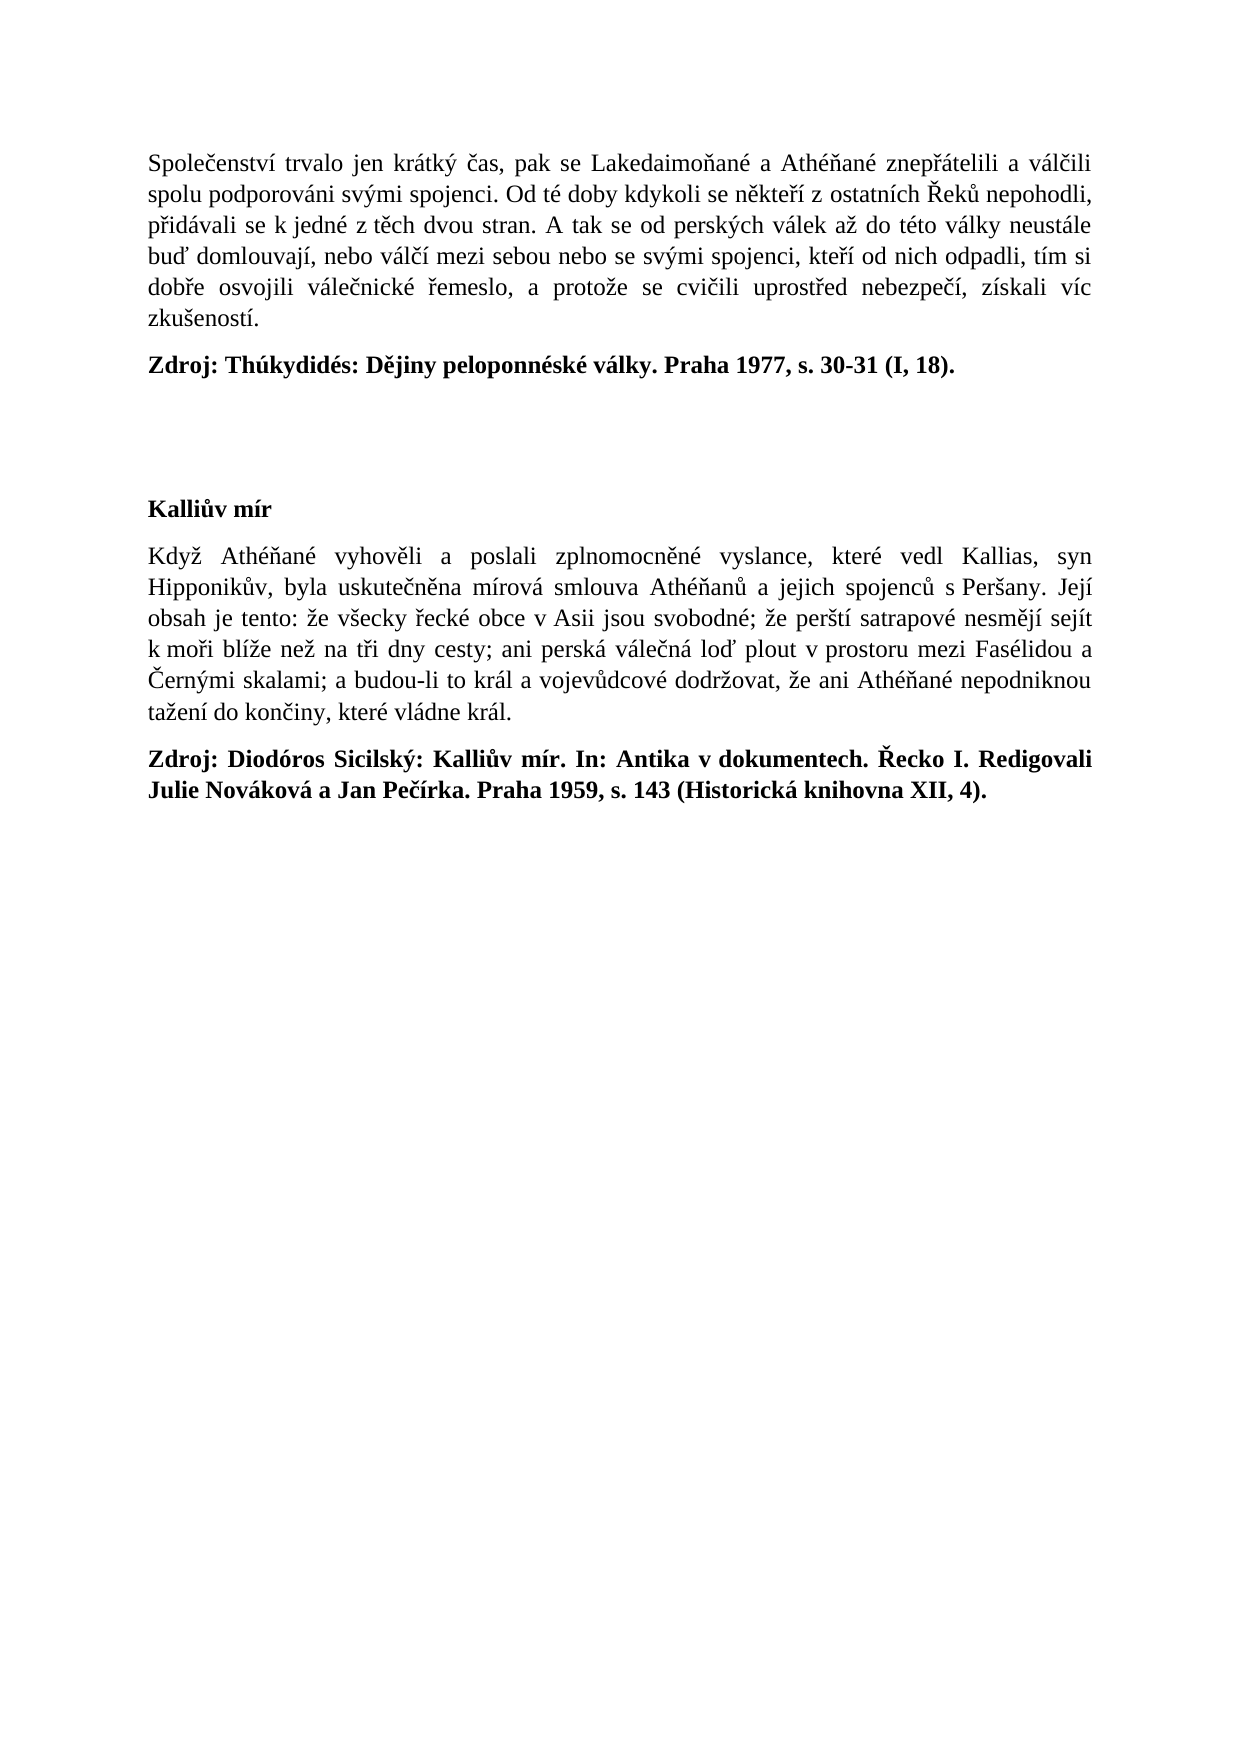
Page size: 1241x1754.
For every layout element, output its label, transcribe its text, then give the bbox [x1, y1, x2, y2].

text Zdroj: Thúkydidés: Dějiny peloponnéské války. Praha 1977, s. 30-31 (I, 18). [148, 351, 1093, 379]
text Kalliův mír [148, 494, 1093, 522]
text Společenství trvalo jen krátký čas, pak se Lakedaimoňané a Athéňané znepřátelili a válčili spolu podporováni svými spojenci. Od té doby kdykoli se někteří z ostatních Řeků nepohodli, přidávali se k jedné z těch dvou stran. A tak se od perských válek až do této války neustále buď domlouvají, nebo válčí mezi sebou nebo se svými spojenci, kteří od nich odpadli, tím si dobře osvojili válečnické řemeslo, a protože se cvičili uprostřed nebezpečí, získali víc zkušeností. [148, 148, 1093, 332]
text Zdroj: Diodóros Sicilský: Kalliův mír. In: Antika v dokumentech. Řecko I. Redigovali Julie Nováková a Jan Pečírka. Praha 1959, s. 143 (Historická knihovna XII, 4). [148, 744, 1093, 804]
text Když Athéňané vyhověli a poslali zplnomocněné vyslance, které vedl Kallias, syn Hipponikův, byla uskutečněna mírová smlouva Athéňanů a jejich spojenců s Peršany. Její obsah je tento: že všecky řecké obce v Asii jsou svobodné; že perští satrapové nesmějí sejít k moři blíže než na tři dny cesty; ani perská válečná loď plout v prostoru mezi Fasélidou a Černými skalami; a budou-li to král a vojevůdcové dodržovat, že ani Athéňané nepodniknou tažení do končiny, které vládne král. [148, 541, 1093, 725]
